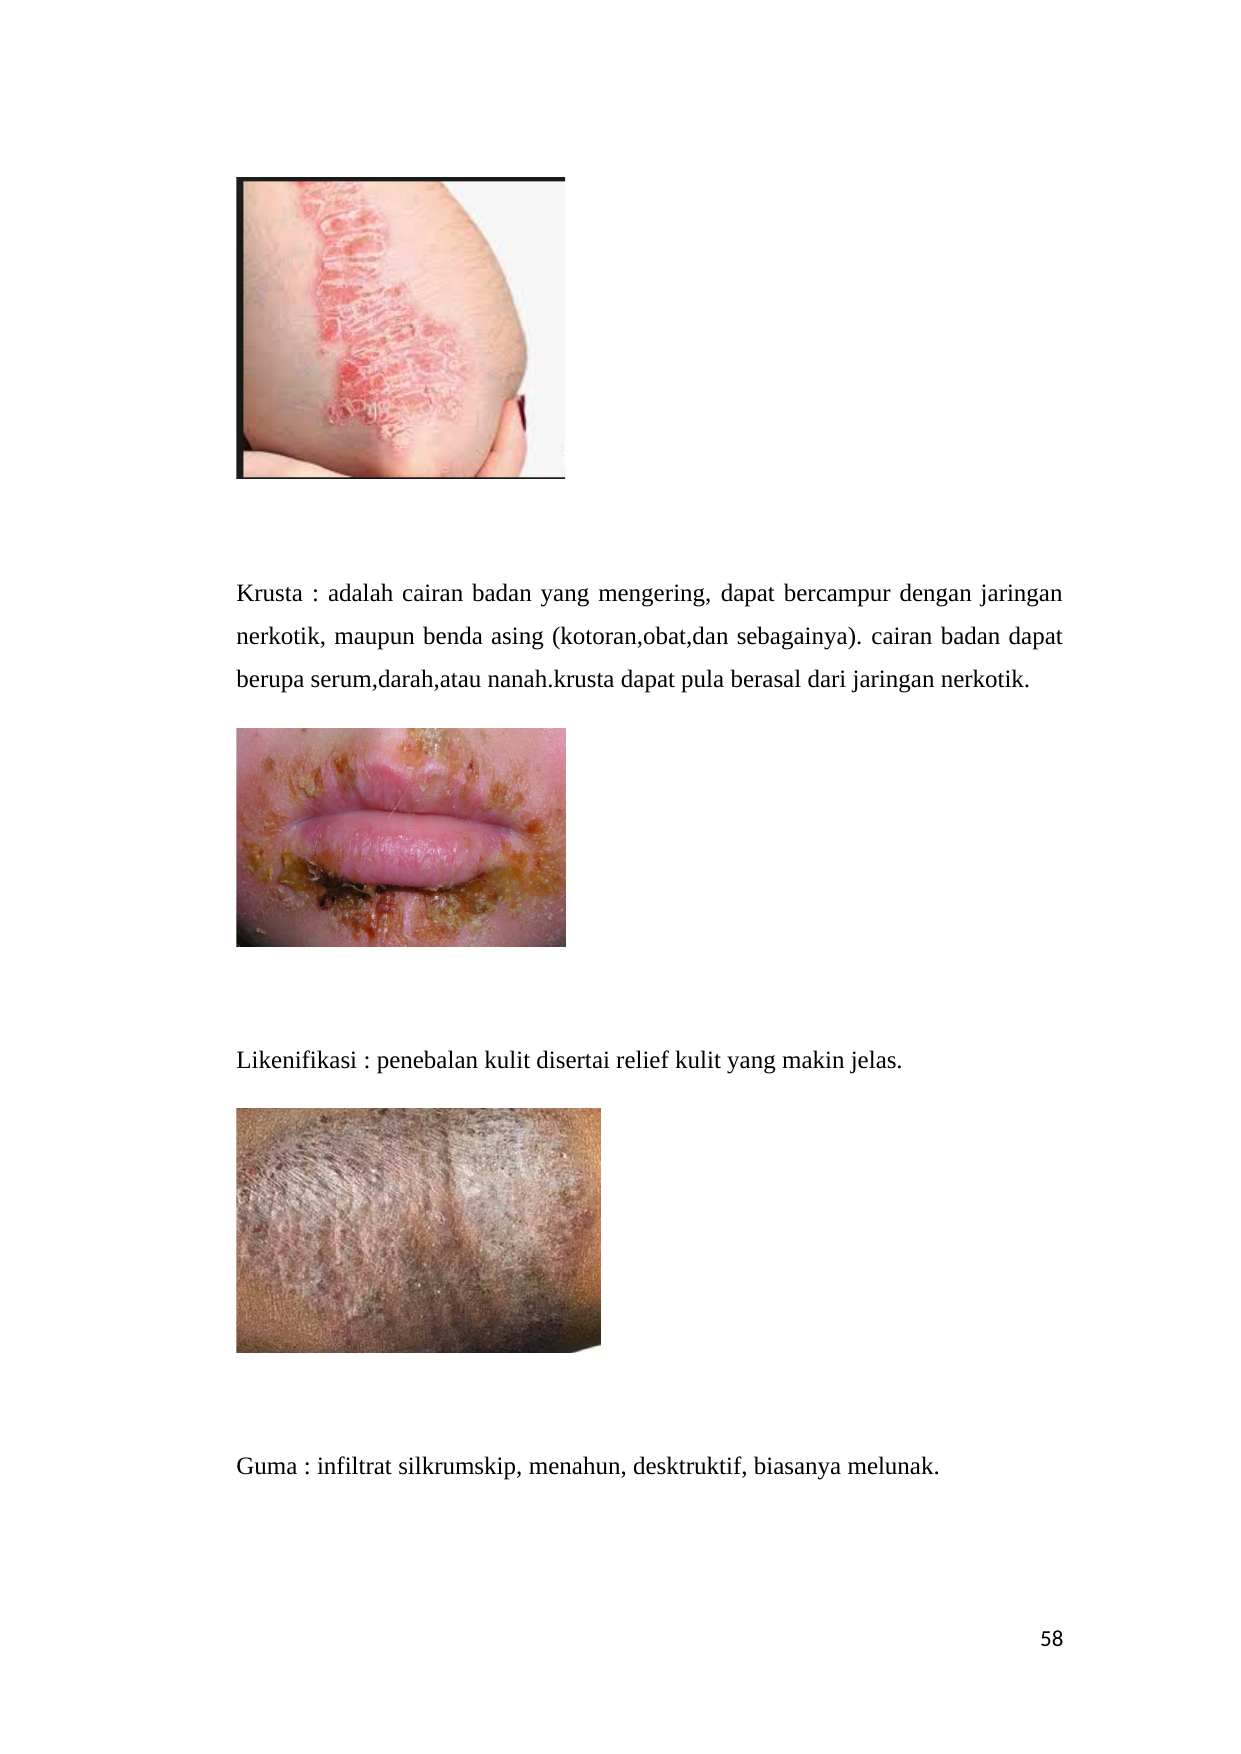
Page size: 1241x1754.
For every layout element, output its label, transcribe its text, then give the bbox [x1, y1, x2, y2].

picture [236, 1108, 601, 1353]
picture [236, 177, 566, 479]
text Likenifikasi : penebalan kulit disertai relief kulit yang makin jelas. [236, 1045, 1063, 1074]
text Guma : infiltrat silkrumskip, menahun, desktruktif, biasanya melunak. [236, 1451, 1063, 1480]
picture [236, 728, 566, 947]
text Krusta : adalah cairan badan yang mengering, dapat bercampur dengan jaringan nerkotik, maupun benda asing (kotoran,obat,dan sebagainya). cairan badan dapat berupa serum,darah,atau nanah.krusta dapat pula berasal dari jaringan nerkotik. [236, 578, 1063, 693]
